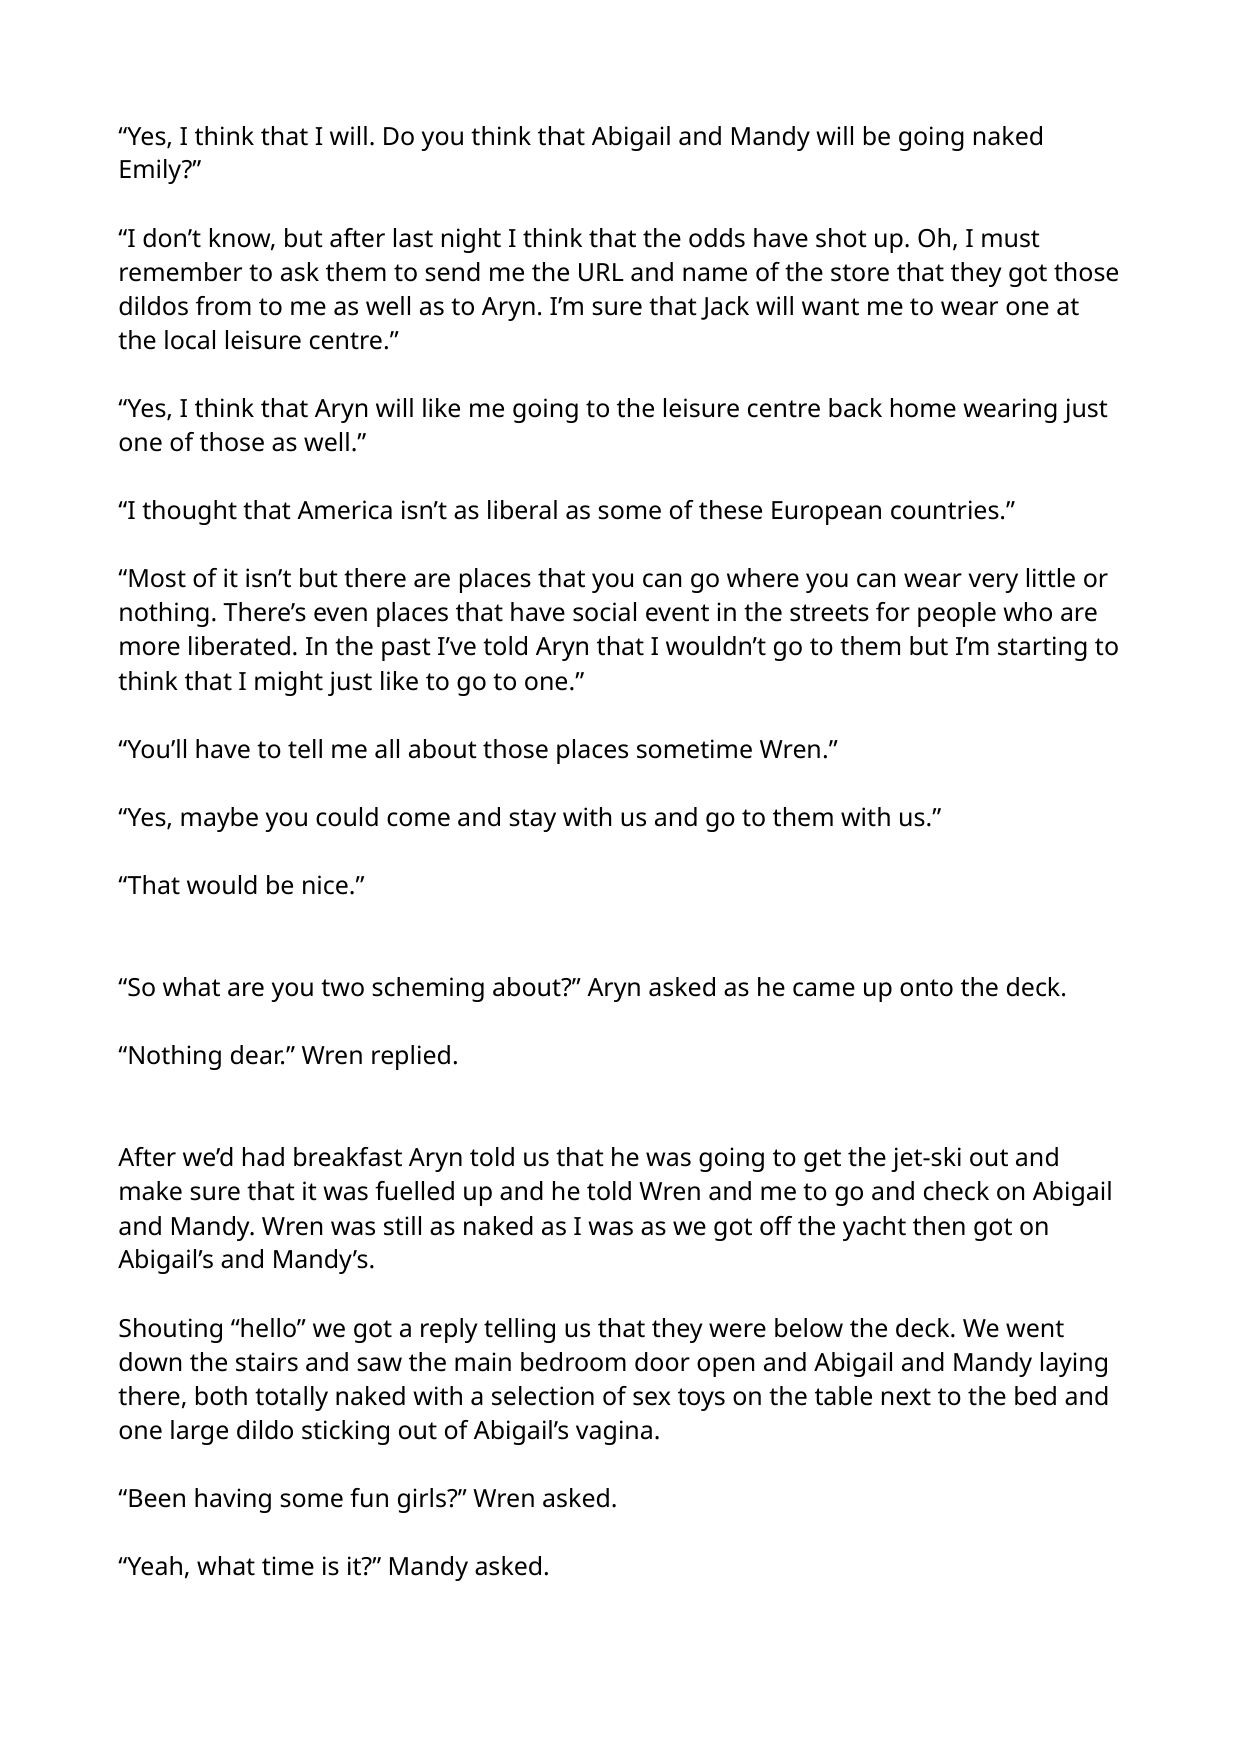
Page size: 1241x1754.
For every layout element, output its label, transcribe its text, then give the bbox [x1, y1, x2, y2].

text “Yes, maybe you could come and stay with us and go to them with us.” [118, 799, 1122, 833]
text Shouting “hello” we got a reply telling us that they were below the deck. We went down the stairs and saw the main bedroom door open and Abigail and Mandy laying there, both totally naked with a selection of sex toys on the table next to the bed and one large dildo sticking out of Abigail’s vagina. [118, 1310, 1122, 1447]
text “That would be nice.” [118, 867, 1122, 902]
text “You’ll have to tell me all about those places sometime Wren.” [118, 731, 1122, 765]
text “Yes, I think that Aryn will like me going to the leisure centre back home wearing just one of those as well.” [118, 391, 1122, 493]
text “Been having some fun girls?” Wren asked. [118, 1481, 1122, 1515]
text “I don’t know, but after last night I think that the odds have shot up. Oh, I must remember to ask them to send me the URL and name of the store that they got those dildos from to me as well as to Aryn. I’m sure that Jack will want me to wear one at the local leisure centre.” [118, 220, 1122, 357]
text “Most of it isn’t but there are places that you can go where you can wear very little or nothing. There’s even places that have social event in the streets for people who are more liberated. In the past I’ve told Aryn that I wouldn’t go to them but I’m starting to think that I might just like to go to one.” [118, 561, 1122, 697]
text “Nothing dear.” Wren replied. [118, 1038, 1122, 1072]
text After we’d had breakfast Aryn told us that he was going to get the jet-ski out and make sure that it was fuelled up and he told Wren and me to go and check on Abigail and Mandy. Wren was still as naked as I was as we got off the yacht then got on Abigail’s and Mandy’s. [118, 1140, 1122, 1276]
text “Yeah, what time is it?” Mandy asked. [118, 1549, 1122, 1583]
text “Yes, I think that I will. Do you think that Abigail and Mandy will be going naked Emily?” [118, 118, 1122, 186]
text “I thought that America isn’t as liberal as some of these European countries.” [118, 493, 1122, 527]
text “So what are you two scheming about?” Aryn asked as he came up onto the deck. [118, 970, 1122, 1004]
